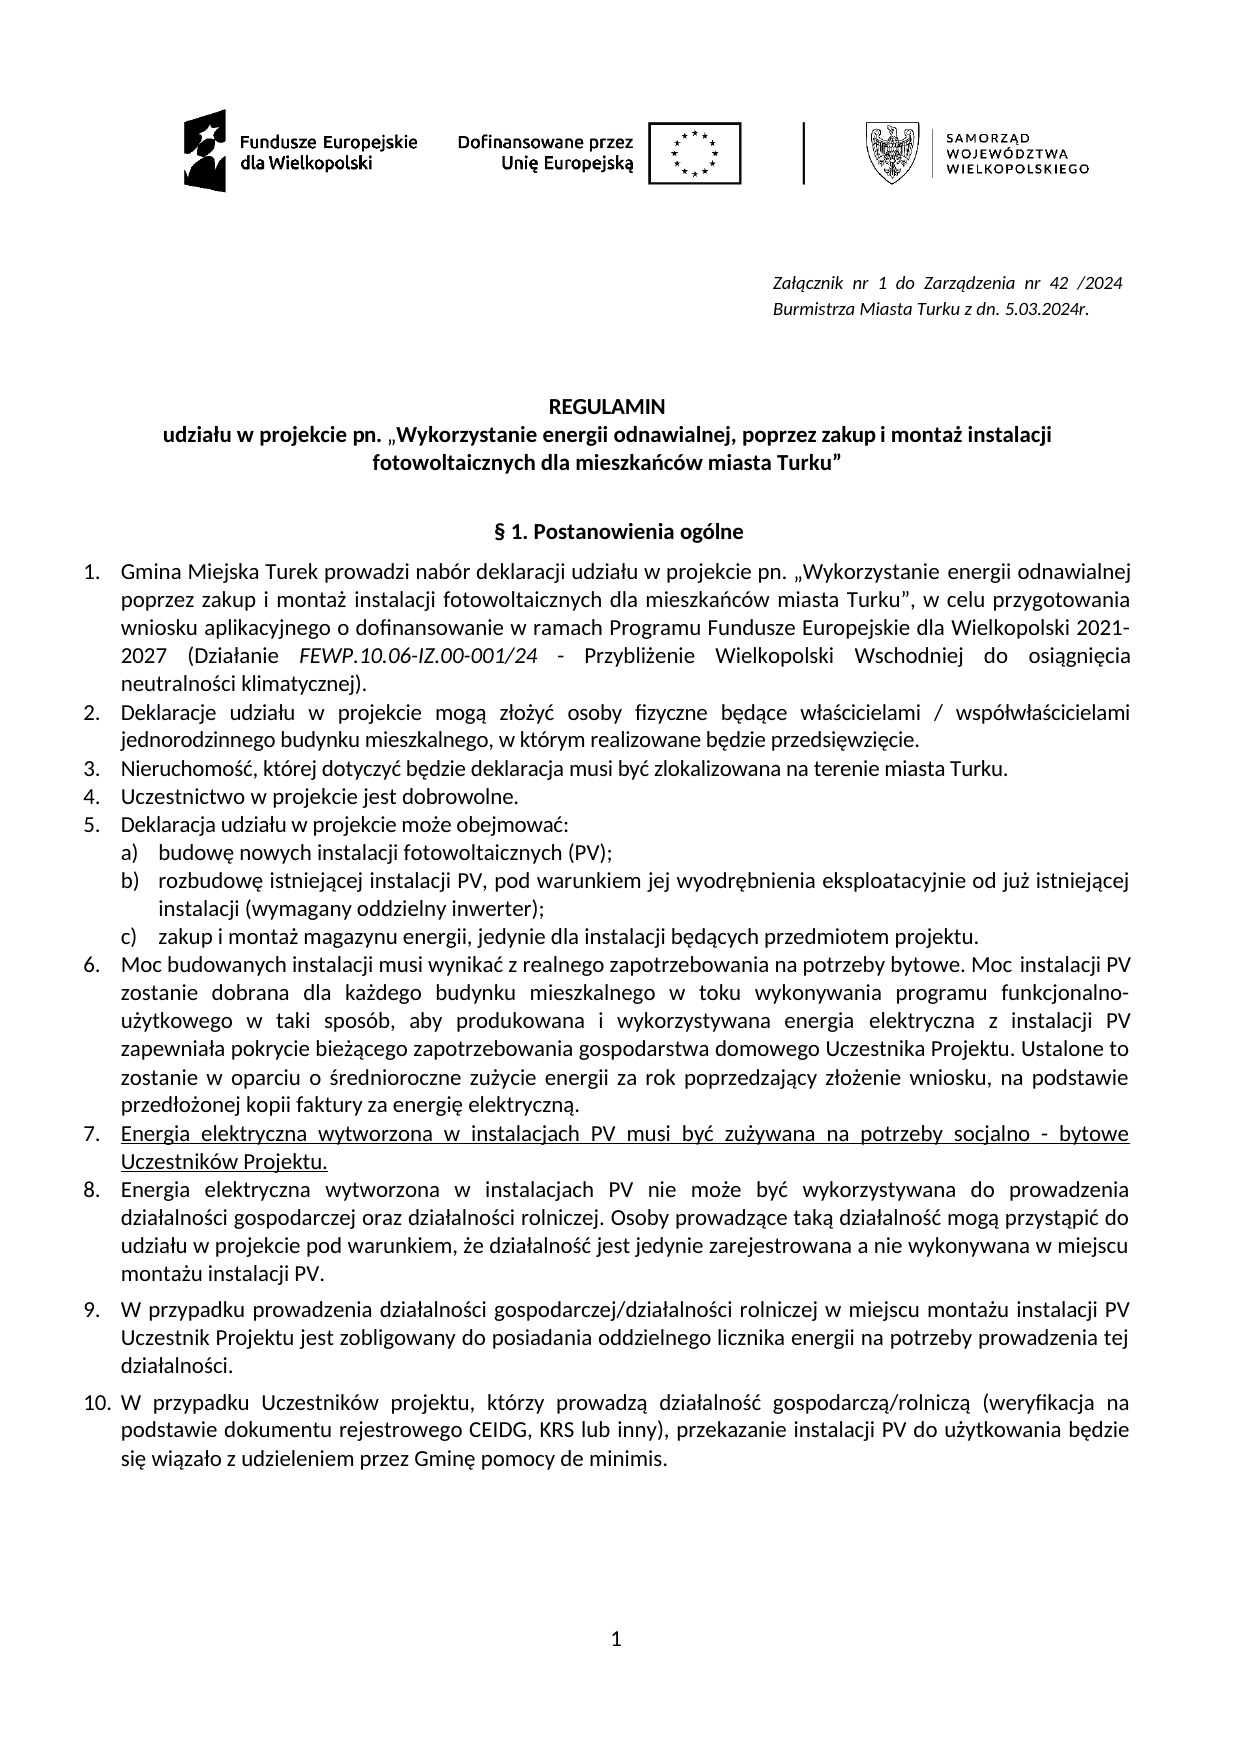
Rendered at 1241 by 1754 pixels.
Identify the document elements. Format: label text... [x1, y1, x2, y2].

list W przypadku prowadzenia działalności gospodarczej/działalności rolniczej w miejscu montażu instalacji PV Uczestnik Projektu jest zobligowany do posiadania oddzielnego licznika energii na potrzeby prowadzenia tej działalności. [83, 1295, 1131, 1379]
list Energia elektryczna wytworzona w instalacjach PV nie może być wykorzystywana do prowadzenia działalności gospodarczej oraz działalności rolniczej. Osoby prowadzące taką działalność mogą przystąpić do udziału w projekcie pod warunkiem, że działalność jest jedynie zarejestrowana a nie wykonywana w miejscu montażu instalacji PV. [83, 1175, 1131, 1287]
list zakup i montaż magazynu energii, jedynie dla instalacji będących przedmiotem projektu. [121, 922, 1131, 950]
text Załącznik nr 1 do Zarządzenia nr 42 /2024 Burmistrza Miasta Turku z dn. 5.03.2024r. [773, 271, 1122, 320]
list Deklaracja udziału w projekcie może obejmować: [83, 810, 1131, 838]
list rozbudowę istniejącej instalacji PV, pod warunkiem jej wyodrębnienia eksploatacyjnie od już istniejącej instalacji (wymagany oddzielny inwerter); [121, 866, 1131, 922]
list budowę nowych instalacji fotowoltaicznych (PV); [121, 838, 1131, 866]
list Uczestnictwo w projekcie jest dobrowolne. [83, 782, 1131, 810]
list Gmina Miejska Turek prowadzi nabór deklaracji udziału w projekcie pn. „Wykorzystanie energii odnawialnej poprzez zakup i montaż instalacji fotowoltaicznych dla mieszkańców miasta Turku”, w celu przygotowania wniosku aplikacyjnego o dofinansowanie w ramach Programu Fundusze Europejskie dla Wielkopolski 2021-2027 (Działanie FEWP.10.06-IZ.00-001/24 - Przybliżenie Wielkopolski Wschodniej do osiągnięcia neutralności klimatycznej). [83, 557, 1131, 697]
list Nieruchomość, której dotyczyć będzie deklaracja musi być zlokalizowana na terenie miasta Turku. [83, 754, 1131, 782]
list Moc budowanych instalacji musi wynikać z realnego zapotrzebowania na potrzeby bytowe. Moc instalacji PV zostanie dobrana dla każdego budynku mieszkalnego w toku wykonywania programu funkcjonalno-użytkowego w taki sposób, aby produkowana i wykorzystywana energia elektryczna z instalacji PV zapewniała pokrycie bieżącego zapotrzebowania gospodarstwa domowego Uczestnika Projektu. Ustalone to zostanie w oparciu o średnioroczne zużycie energii za rok poprzedzający złożenie wniosku, na podstawie przedłożonej kopii faktury za energię elektryczną. [83, 951, 1131, 1119]
subtitle REGULAMIN [98, 392, 1117, 420]
subtitle udziału w projekcie pn. „Wykorzystanie energii odnawialnej, poprzez zakup i montaż instalacji fotowoltaicznych dla mieszkańców miasta Turku” [98, 420, 1117, 476]
list Energia elektryczna wytworzona w instalacjach PV musi być zużywana na potrzeby socjalno - bytowe Uczestników Projektu. [83, 1119, 1131, 1175]
subtitle § 1. Postanowienia ogólne [121, 517, 1117, 545]
picture [163, 88, 1109, 213]
list W przypadku Uczestników projektu, którzy prowadzą działalność gospodarczą/rolniczą (weryfikacja na podstawie dokumentu rejestrowego CEIDG, KRS lub inny), przekazanie instalacji PV do użytkowania będzie się wiązało z udzieleniem przez Gminę pomocy de minimis. [83, 1388, 1131, 1472]
list Deklaracje udziału w projekcie mogą złożyć osoby fizyczne będące właścicielami / współwłaścicielami jednorodzinnego budynku mieszkalnego, w którym realizowane będzie przedsięwzięcie. [83, 698, 1131, 754]
